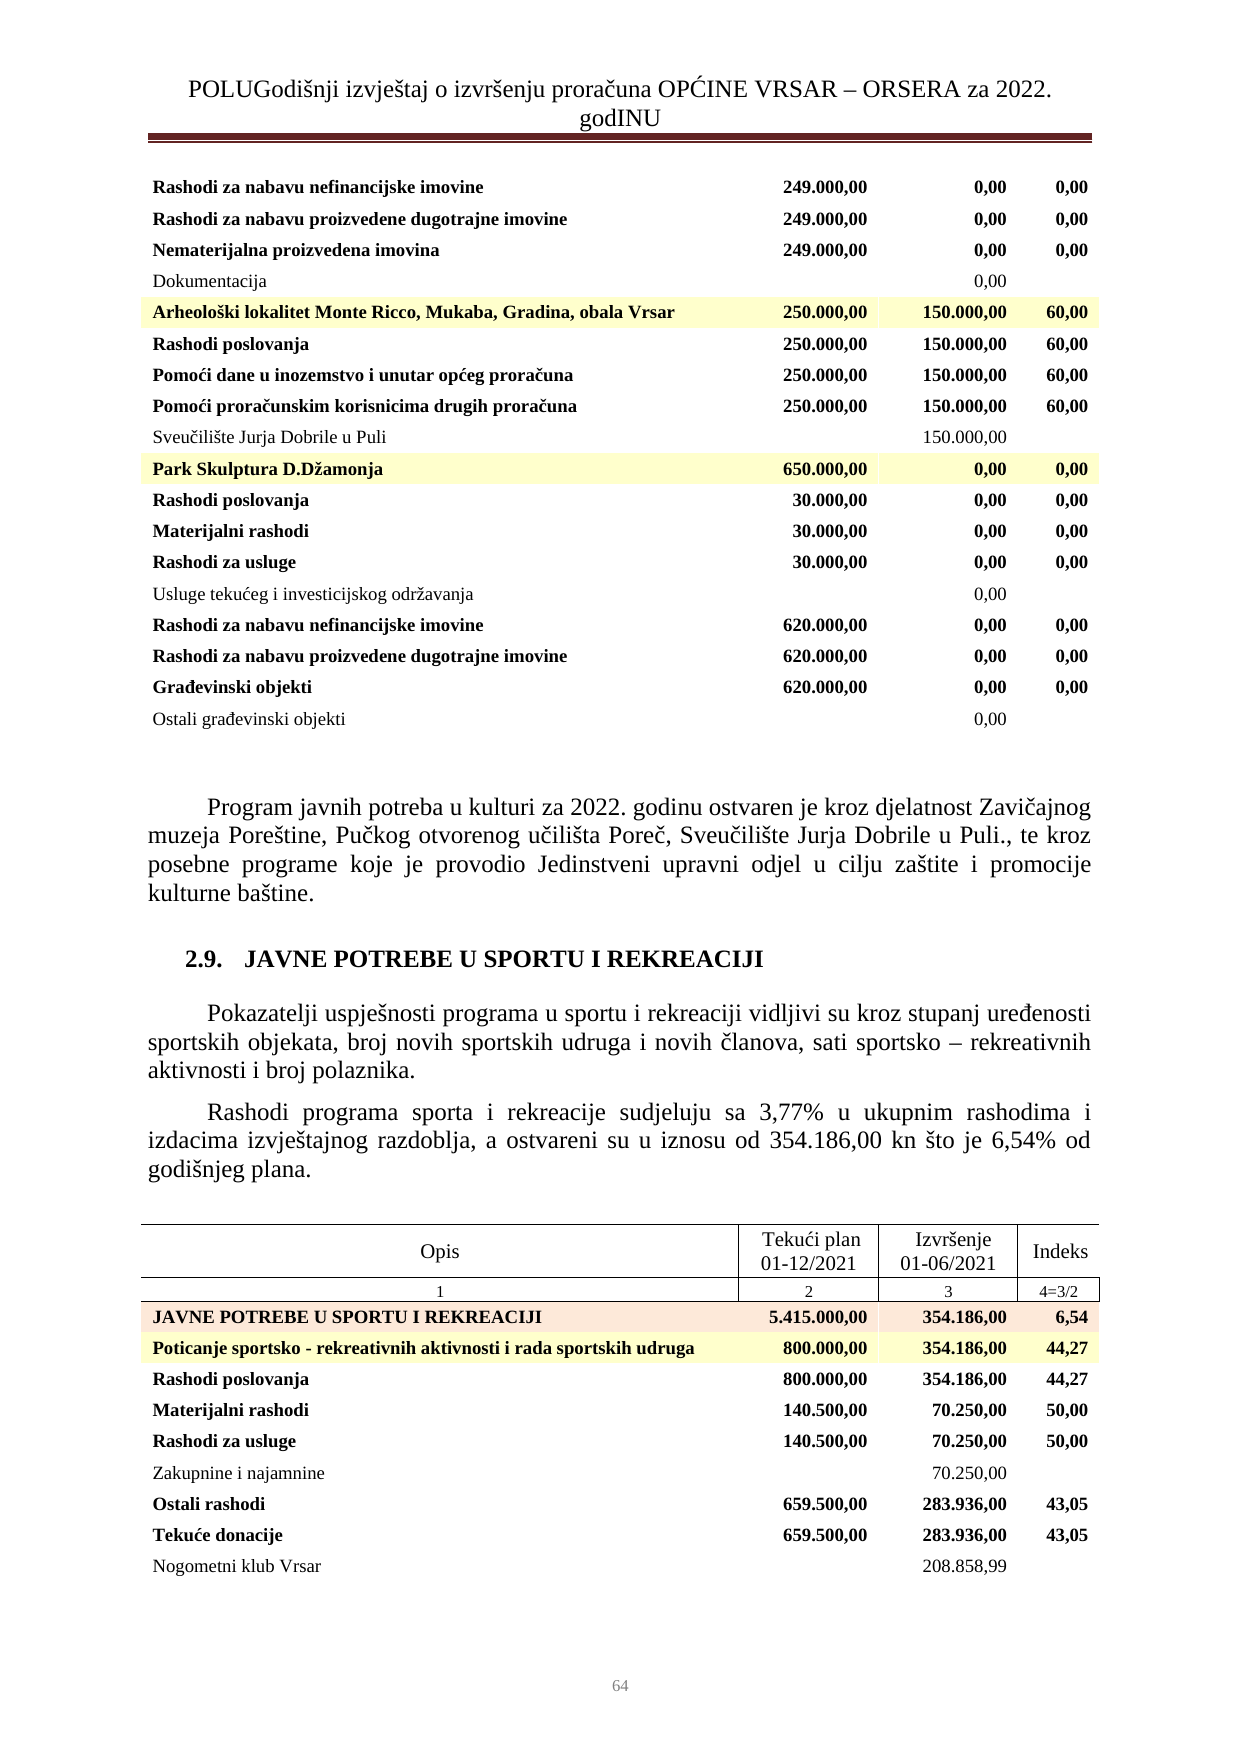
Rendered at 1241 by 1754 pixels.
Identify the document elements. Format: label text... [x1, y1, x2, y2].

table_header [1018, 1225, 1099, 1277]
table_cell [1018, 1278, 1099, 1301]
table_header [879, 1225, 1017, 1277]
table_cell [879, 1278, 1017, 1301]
text Program javnih potreba u kulturi za 2022. godinu ostvaren je kroz djelatnost Zavičajnog muzeja Poreštine, Pučkog otvorenog učilišta Poreč, Sveučilište Jurja Dobrile u Puli., te kroz posebne programe koje je provodio Jedinstveni upravni odjel u cilju zaštite i promocije kulturne baštine. [148, 792, 1092, 907]
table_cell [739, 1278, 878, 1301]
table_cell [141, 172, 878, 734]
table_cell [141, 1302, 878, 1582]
text Rashodi programa sporta i rekreacije sudjeluju sa 3,77% u ukupnim rashodima i izdacima izvještajnog razdoblja, a ostvareni su u iznosu od 354.186,00 kn što je 6,54% od godišnjeg plana. [148, 1097, 1092, 1183]
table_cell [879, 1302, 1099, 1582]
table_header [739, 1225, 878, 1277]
list Javne potrebe u sportu i rekreaciji [185, 944, 1092, 973]
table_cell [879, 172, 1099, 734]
text Pokazatelji uspješnosti programa u sportu i rekreaciji vidljivi su kroz stupanj uređenosti sportskih objekata, broj novih sportskih udruga i novih članova, sati sportsko – rekreativnih aktivnosti i broj polaznika. [148, 998, 1092, 1084]
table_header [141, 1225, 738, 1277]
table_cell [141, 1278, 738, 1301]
